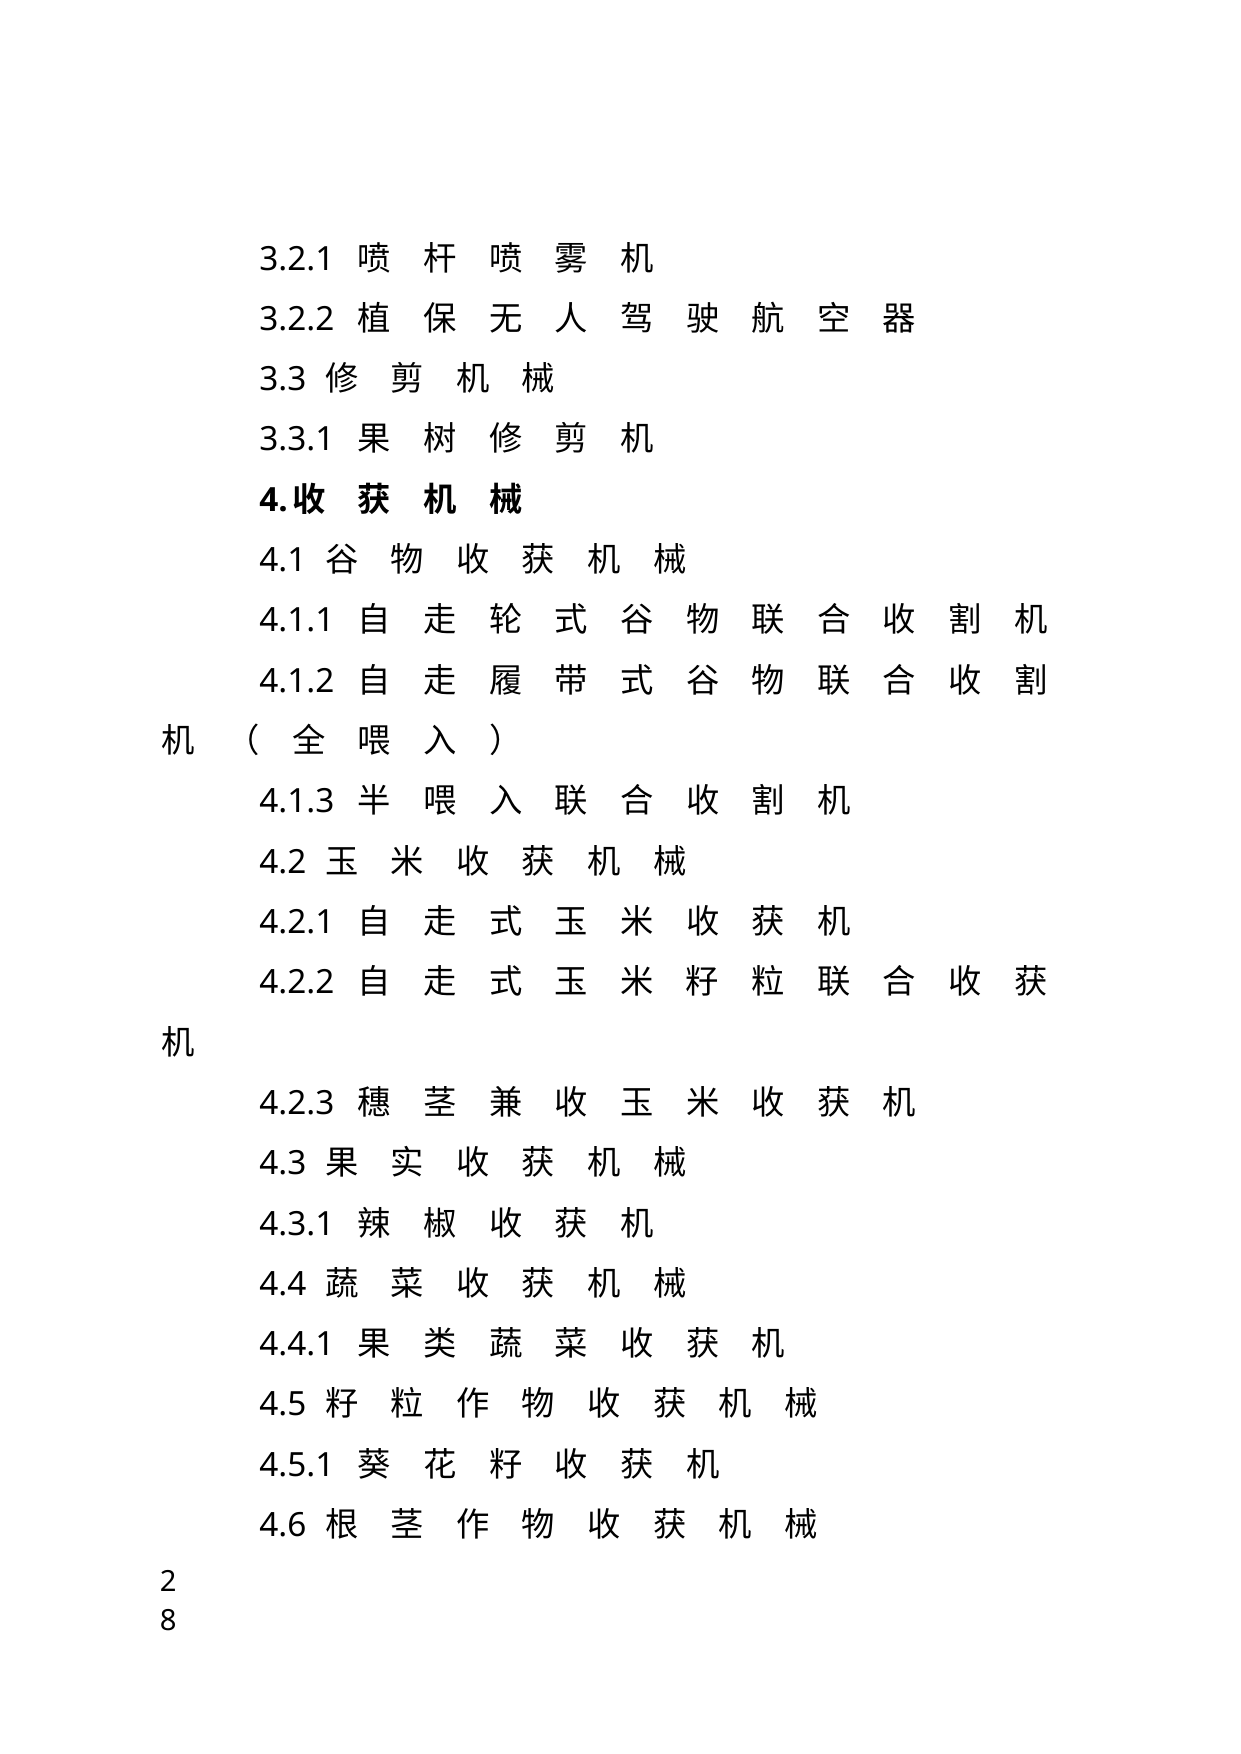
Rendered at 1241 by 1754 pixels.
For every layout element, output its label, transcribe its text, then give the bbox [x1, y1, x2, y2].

text 4.1.1自走轮式谷物联合收割机 [161, 587, 1079, 647]
text 4.3.1辣椒收获机 [161, 1190, 1079, 1251]
text 4.2.3穗茎兼收玉米收获机 [161, 1070, 1079, 1130]
text 4.2.2自走式玉米籽粒联合收获机 [161, 949, 1079, 1070]
text 4.5.1葵花籽收获机 [161, 1432, 1079, 1492]
text 4.2.1自走式玉米收获机 [161, 889, 1079, 949]
text 4.4.1果类蔬菜收获机 [161, 1311, 1079, 1371]
text 4.1.2自走履带式谷物联合收割机（全喂入） [161, 647, 1079, 768]
text 4.3果实收获机械 [161, 1130, 1079, 1190]
text 4.4蔬菜收获机械 [161, 1251, 1079, 1311]
text 3.3修剪机械 [161, 346, 1079, 406]
text 4.1谷物收获机械 [161, 527, 1079, 587]
text 4.1.3 半喂入联合收割机 [161, 768, 1079, 828]
text 3.2.1喷杆喷雾机 [161, 225, 1079, 286]
text 4.5籽粒作物收获机械 [161, 1371, 1079, 1432]
text 4.收获机械 [161, 467, 1079, 527]
text 3.2.2植保无人驾驶航空器 [161, 286, 1079, 346]
text 3.3.1果树修剪机 [161, 406, 1079, 467]
text 4.6根茎作物收获机械 [161, 1492, 1079, 1552]
text 4.2 玉米收获机械 [161, 828, 1079, 889]
